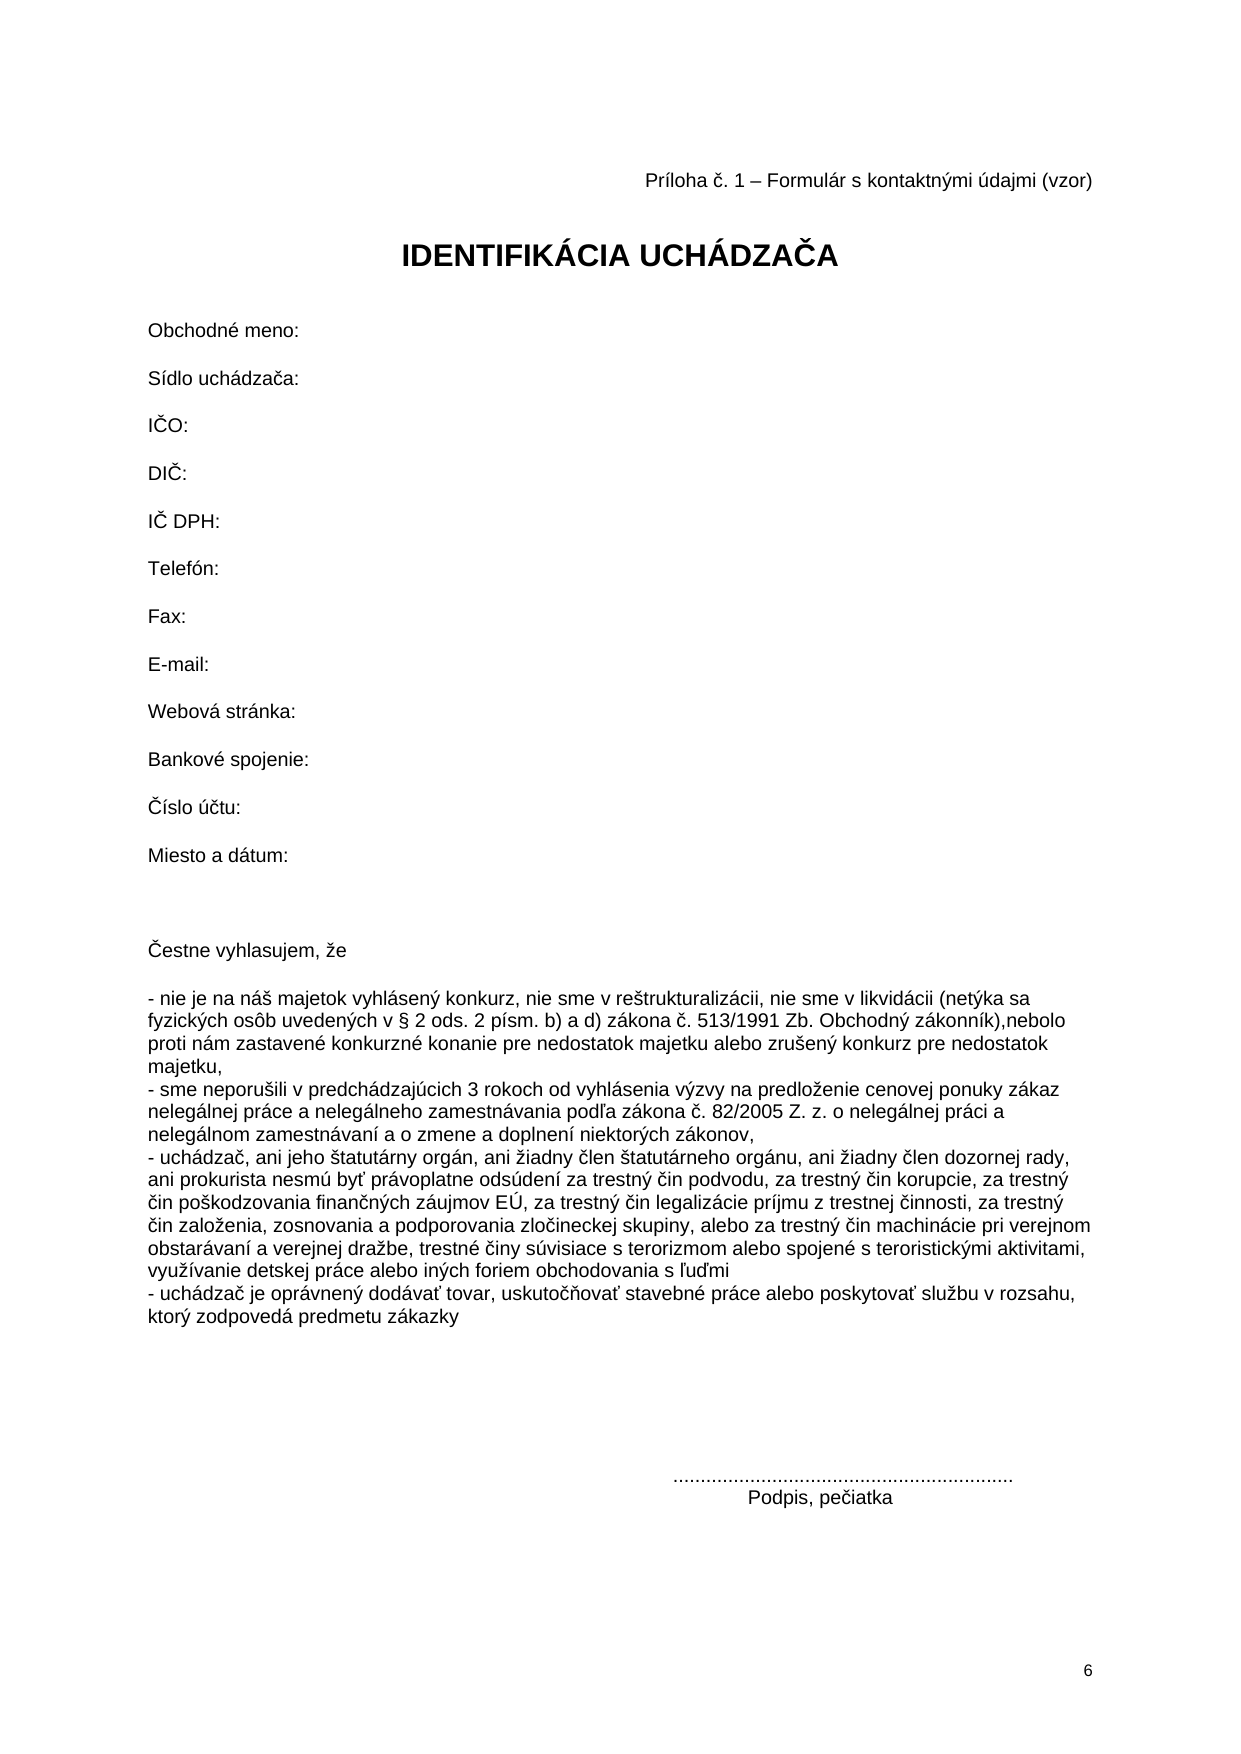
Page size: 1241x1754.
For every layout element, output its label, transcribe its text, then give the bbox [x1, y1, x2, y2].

text Bankové spojenie: [148, 748, 1092, 771]
text - uchádzač je oprávnený dodávať tovar, uskutočňovať stavebné práce alebo poskytovať službu v rozsahu, ktorý zodpovedá predmetu zákazky [148, 1282, 1092, 1327]
text Príloha č. 1 – Formulár s kontaktnými údajmi (vzor) [148, 169, 1092, 192]
text DIČ: [148, 462, 1092, 484]
text IDENTIFIKÁCIA UCHÁDZAČA [148, 237, 1092, 273]
text Obchodné meno: [148, 319, 1092, 341]
text - nie je na náš majetok vyhlásený konkurz, nie sme v reštrukturalizácii, nie sme v likvidácii (netýka sa fyzických osôb uvedených v § 2 ods. 2 písm. b) a d) zákona č. 513/1991 Zb. Obchodný zákonník),nebolo proti nám zastavené konkurzné konanie pre nedostatok majetku alebo zrušený konkurz pre nedostatok majetku, [148, 987, 1092, 1077]
text Číslo účtu: [148, 796, 1092, 818]
text IČ DPH: [148, 509, 1092, 532]
text - sme neporušili v predchádzajúcich 3 rokoch od vyhlásenia výzvy na predloženie cenovej ponuky zákaz nelegálnej práce a nelegálneho zamestnávania podľa zákona č. 82/2005 Z. z. o nelegálnej práci a nelegálnom zamestnávaní a o zmene a doplnení niektorých zákonov, [148, 1077, 1092, 1146]
text Fax: [148, 605, 1092, 628]
text E-mail: [148, 653, 1092, 675]
text Webová stránka: [148, 700, 1092, 723]
text Telefón: [148, 557, 1092, 580]
text Sídlo uchádzača: [148, 366, 1092, 389]
text Miesto a dátum: [148, 843, 1092, 866]
text Podpis, pečiatka [148, 1486, 1092, 1509]
text IČO: [148, 414, 1092, 437]
text - uchádzač, ani jeho štatutárny orgán, ani žiadny člen štatutárneho orgánu, ani žiadny člen dozornej rady, ani prokurista nesmú byť právoplatne odsúdení za trestný čin podvodu, za trestný čin korupcie, za trestný čin poškodzovania finančných záujmov EÚ, za trestný čin legalizácie príjmu z trestnej činnosti, za trestný čin založenia, zosnovania a podporovania zločineckej skupiny, alebo za trestný čin machinácie pri verejnom obstarávaní a verejnej dražbe, trestné činy súvisiace s terorizmom alebo spojené s teroristickými aktivitami, využívanie detskej práce alebo iných foriem obchodovania s ľuďmi [148, 1146, 1092, 1282]
text .............................................................. [148, 1463, 1092, 1486]
text Čestne vyhlasujem, že [148, 939, 1092, 962]
